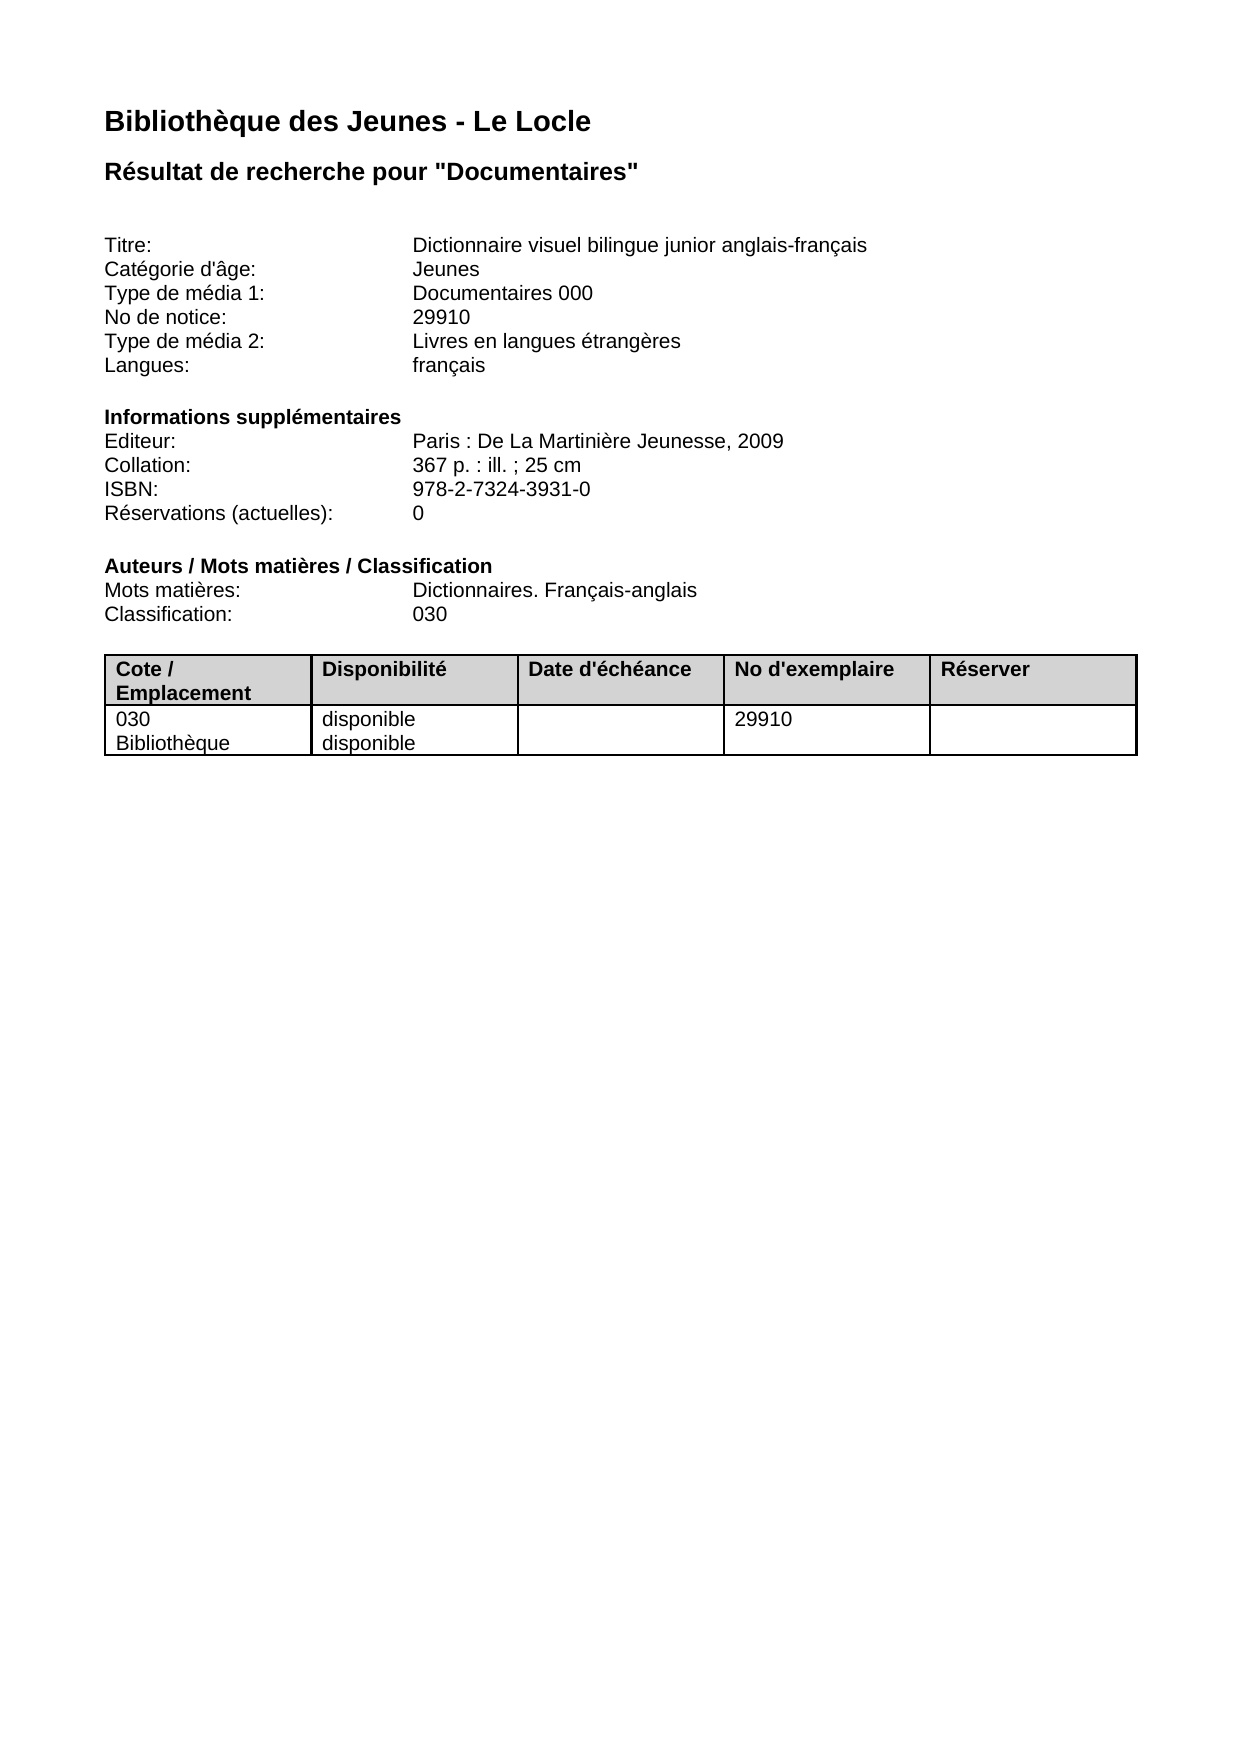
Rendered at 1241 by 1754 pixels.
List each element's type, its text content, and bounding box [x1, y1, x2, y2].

table_cell [519, 706, 723, 754]
table_cell 030 Bibliothèque [106, 706, 310, 754]
table_cell Classification: [104, 602, 412, 626]
table_cell Type de média 2: [104, 329, 412, 352]
table_cell Type de média 1: [104, 281, 412, 304]
table_cell Mots matières: [104, 578, 412, 602]
table_cell No de notice: [104, 305, 412, 328]
table_header No d'exemplaire [725, 656, 929, 704]
table_cell français [413, 353, 1133, 376]
table_cell 29910 [725, 706, 929, 754]
table_header Informations supplémentaires [104, 405, 1133, 429]
table_cell 367 p. : ill. ; 25 cm [413, 453, 1133, 477]
table_header Cote / Emplacement [106, 656, 310, 704]
table_header Date d'échéance [519, 656, 723, 704]
table_cell Paris : De La Martinière Jeunesse, 2009 [413, 429, 1133, 453]
text Résultat de recherche pour "Documentaires" [104, 156, 1136, 185]
table_cell 978-2-7324-3931-0 [413, 477, 1133, 501]
table_cell 29910 [413, 305, 1133, 328]
table_header Réserver [931, 656, 1135, 704]
table_header Disponibilité [313, 656, 517, 704]
table_cell Documentaires 000 [413, 281, 1133, 304]
table_cell Jeunes [413, 257, 1133, 281]
table_cell Langues: [104, 353, 412, 376]
table_cell 030 [413, 602, 1133, 626]
table_header Dictionnaire visuel bilingue junior anglais-français [413, 233, 1133, 257]
table_header Auteurs / Mots matières / Classification [104, 554, 1133, 578]
table_cell Catégorie d'âge: [104, 257, 412, 281]
table_cell disponible disponible [313, 706, 517, 754]
table_header Titre: [104, 233, 412, 257]
table_cell Editeur: [104, 429, 412, 453]
table_cell ISBN: [104, 477, 412, 501]
table_cell Collation: [104, 453, 412, 477]
table_cell Dictionnaires. Français-anglais [413, 578, 1133, 602]
table_cell 0 [413, 501, 1133, 525]
table_cell Livres en langues étrangères [413, 329, 1133, 352]
table_cell Réservations (actuelles): [104, 501, 412, 525]
text Bibliothèque des Jeunes - Le Locle [104, 104, 1136, 138]
table_cell [931, 706, 1135, 754]
